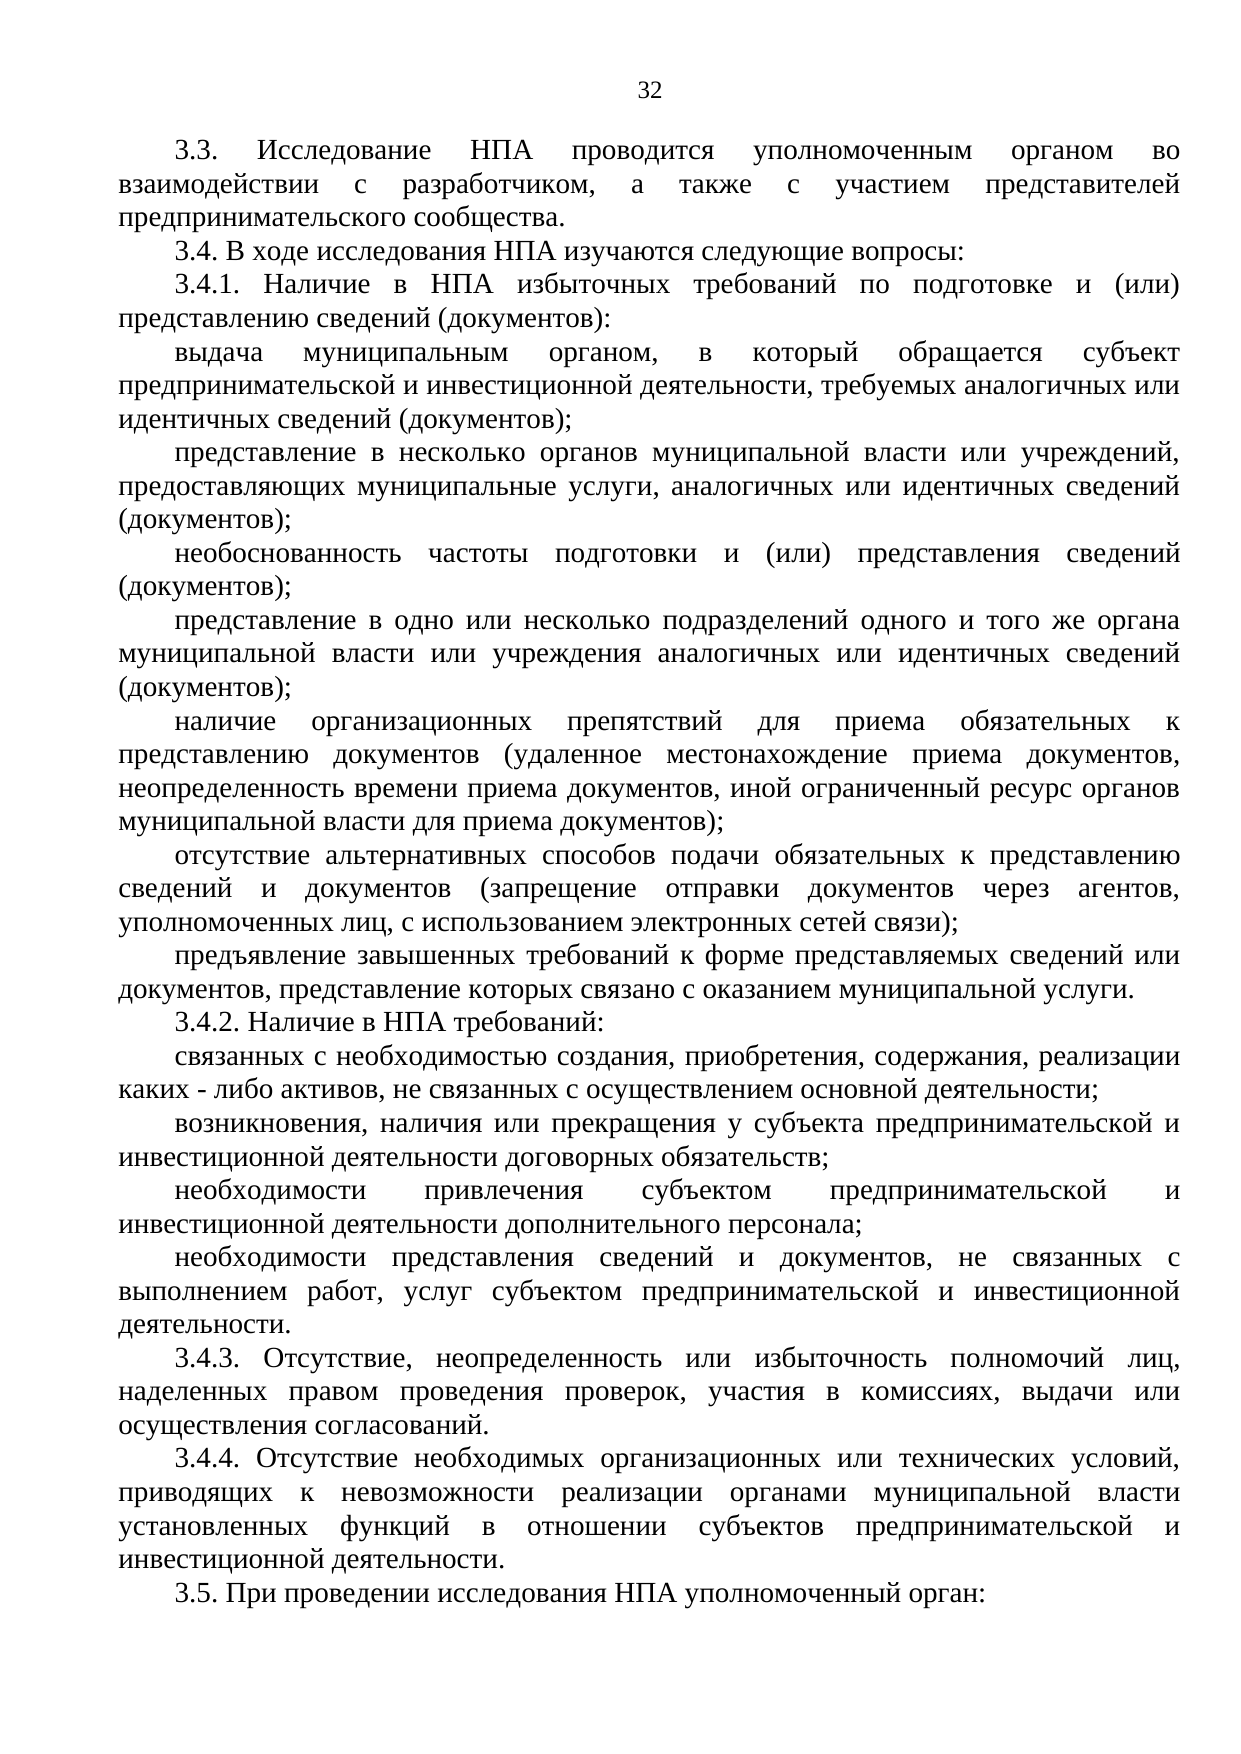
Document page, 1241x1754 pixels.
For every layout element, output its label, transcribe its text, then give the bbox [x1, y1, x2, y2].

text 3.4.4. Отсутствие необходимых организационных или технических условий, приводящих к невозможности реализации органами муниципальной власти установленных функций в отношении субъектов предпринимательской и инвестиционной деятельности. [118, 1441, 1181, 1575]
text отсутствие альтернативных способов подачи обязательных к представлению сведений и документов (запрещение отправки документов через агентов, уполномоченных лиц, с использованием электронных сетей связи); [118, 837, 1181, 937]
text наличие организационных препятствий для приема обязательных к представлению документов (удаленное местонахождение приема документов, неопределенность времени приема документов, иной ограниченный ресурс органов муниципальной власти для приема документов); [118, 703, 1181, 837]
text представление в несколько органов муниципальной власти или учреждений, предоставляющих муниципальные услуги, аналогичных или идентичных сведений (документов); [118, 434, 1181, 535]
text возникновения, наличия или прекращения у субъекта предпринимательской и инвестиционной деятельности договорных обязательств; [118, 1105, 1181, 1172]
text выдача муниципальным органом, в который обращается субъект предпринимательской и инвестиционной деятельности, требуемых аналогичных или идентичных сведений (документов); [118, 334, 1181, 434]
text предъявление завышенных требований к форме представляемых сведений или документов, представление которых связано с оказанием муниципальной услуги. [118, 937, 1181, 1004]
text 3.4.3. Отсутствие, неопределенность или избыточность полномочий лиц, наделенных правом проведения проверок, участия в комиссиях, выдачи или осуществления согласований. [118, 1340, 1181, 1441]
text необходимости привлечения субъектом предпринимательской и инвестиционной деятельности дополнительного персонала; [118, 1172, 1181, 1239]
text связанных с необходимостью создания, приобретения, содержания, реализации каких - либо активов, не связанных с осуществлением основной деятельности; [118, 1038, 1181, 1105]
text 3.4.1. Наличие в НПА избыточных требований по подготовке и (или) представлению сведений (документов): [118, 267, 1181, 334]
text 3.4.2. Наличие в НПА требований: [118, 1004, 1181, 1038]
text 3.3. Исследование НПА проводится уполномоченным органом во взаимодействии с разработчиком, а также с участием представителей предпринимательского сообщества. [118, 132, 1181, 233]
text 3.4. В ходе исследования НПА изучаются следующие вопросы: [118, 233, 1181, 267]
text 3.5. При проведении исследования НПА уполномоченный орган: [118, 1575, 1181, 1608]
text необходимости представления сведений и документов, не связанных с выполнением работ, услуг субъектом предпринимательской и инвестиционной деятельности. [118, 1239, 1181, 1340]
text представление в одно или несколько подразделений одного и того же органа муниципальной власти или учреждения аналогичных или идентичных сведений (документов); [118, 602, 1181, 703]
text необоснованность частоты подготовки и (или) представления сведений (документов); [118, 535, 1181, 602]
